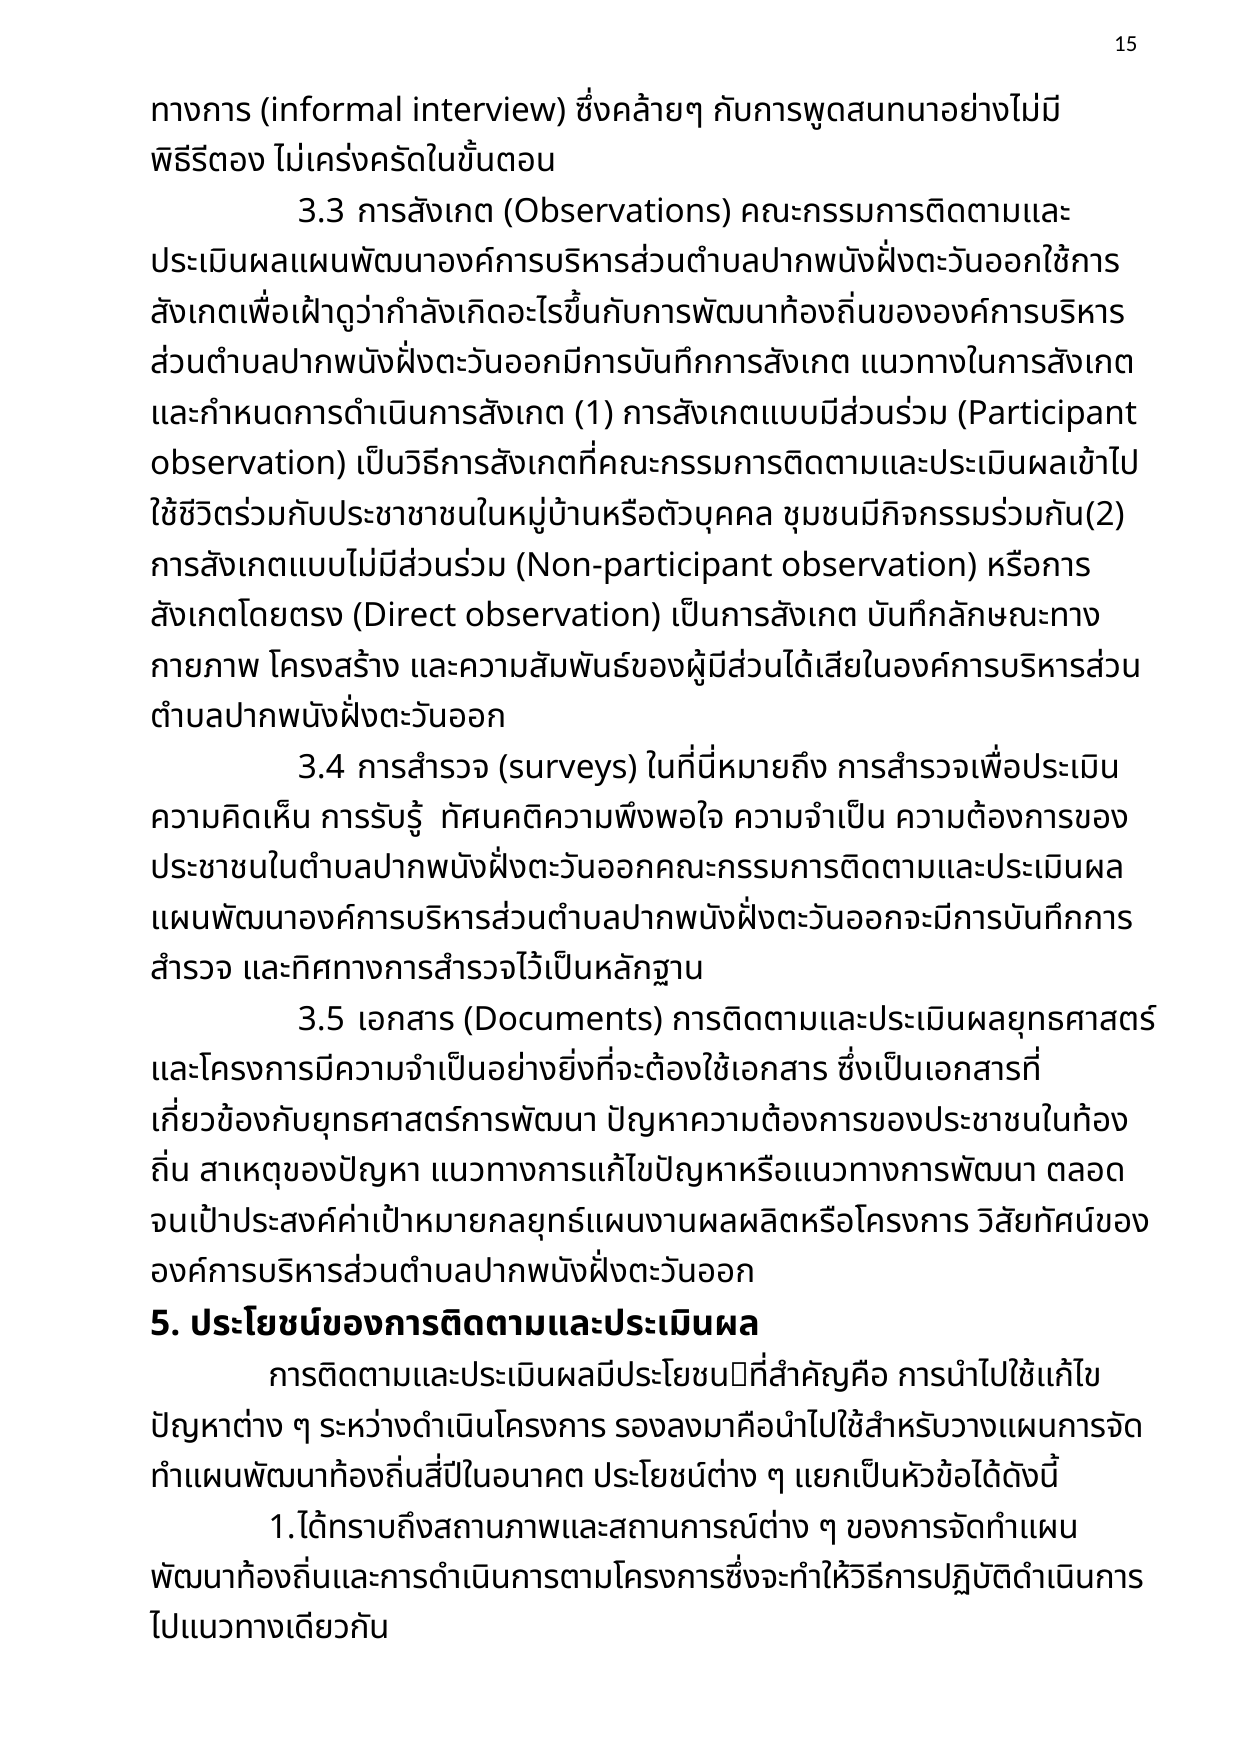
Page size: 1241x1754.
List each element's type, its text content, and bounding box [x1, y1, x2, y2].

text การติดตามและประเมินผลมีประโยชนที่สำคัญคือ การนำไปใช้แก้ไขปัญหาต่าง ๆ ระหว่างดำเนินโครงการ รองลงมาคือนำไปใช้สำหรับวางแผนการจัดทำแผนพัฒนาท้องถิ่นสี่ปีในอนาคต ประโยชน์ต่าง ๆ แยกเป็นหัวข้อได้ดังนี้ [150, 1351, 1157, 1502]
text 3.5 เอกสาร (Documents) การติดตามและประเมินผลยุทธศาสตร์และโครงการมีความจำเป็นอย่างยิ่งที่จะต้องใช้เอกสาร ซึ่งเป็นเอกสารที่เกี่ยวข้องกับยุทธศาสตร์การพัฒนา ปัญหาความต้องการของประชาชนในท้องถิ่น สาเหตุของปัญหา แนวทางการแก้ไขปัญหาหรือแนวทางการพัฒนา ตลอดจนเป้าประสงค์ค่าเป้าหมายกลยุทธ์แผนงานผลผลิตหรือโครงการ วิสัยทัศน์ขององค์การบริหารส่วนตำบลปากพนังฝั่งตะวันออก [150, 995, 1157, 1297]
text 1. ได้ทราบถึงสถานภาพและสถานการณ์ต่าง ๆ ของการจัดทำแผนพัฒนาท้องถิ่นและการดำเนินการตามโครงการซึ่งจะทำให้วิธีการปฏิบัติดำเนินการไปแนวทางเดียวกัน [150, 1502, 1157, 1654]
text 3.3 การสังเกต (Observations) คณะกรรมการติดตามและประเมินผลแผนพัฒนาองค์การบริหารส่วนตำบลปากพนังฝั่งตะวันออกใช้การสังเกตเพื่อเฝ้าดูว่ากำลังเกิดอะไรขึ้นกับการพัฒนาท้องถิ่นขององค์การบริหารส่วนตำบลปากพนังฝั่งตะวันออกมีการบันทึกการสังเกต แนวทางในการสังเกต และกำหนดการดำเนินการสังเกต (1) การสังเกตแบบมีส่วนร่วม (Participant observation) เป็นวิธีการสังเกตที่คณะกรรมการติดตามและประเมินผลเข้าไปใช้ชีวิตร่วมกับประชาชาชนในหมู่บ้านหรือตัวบุคคล ชุมชนมีกิจกรรมร่วมกัน(2) การสังเกตแบบไม่มีส่วนร่วม (Non-participant observation) หรือการสังเกตโดยตรง (Direct observation) เป็นการสังเกต บันทึกลักษณะทางกายภาพ โครงสร้าง และความสัมพันธ์ของผู้มีส่วนได้เสียในองค์การบริหารส่วนตำบลปากพนังฝั่งตะวันออก [150, 187, 1157, 742]
text 3.4 การสำรวจ (surveys) ในที่นี่หมายถึง การสำรวจเพื่อประเมินความคิดเห็น การรับรู้ ทัศนคติความพึงพอใจ ความจำเป็น ความต้องการของประชาชนในตำบลปากพนังฝั่งตะวันออกคณะกรรมการติดตามและประเมินผลแผนพัฒนาองค์การบริหารส่วนตำบลปากพนังฝั่งตะวันออกจะมีการบันทึกการสำรวจ และทิศทางการสำรวจไว้เป็นหลักฐาน [150, 742, 1157, 995]
text 5. ประโยชน์ของการติดตามและประเมินผล [150, 1297, 1157, 1351]
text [150, 86, 1157, 187]
